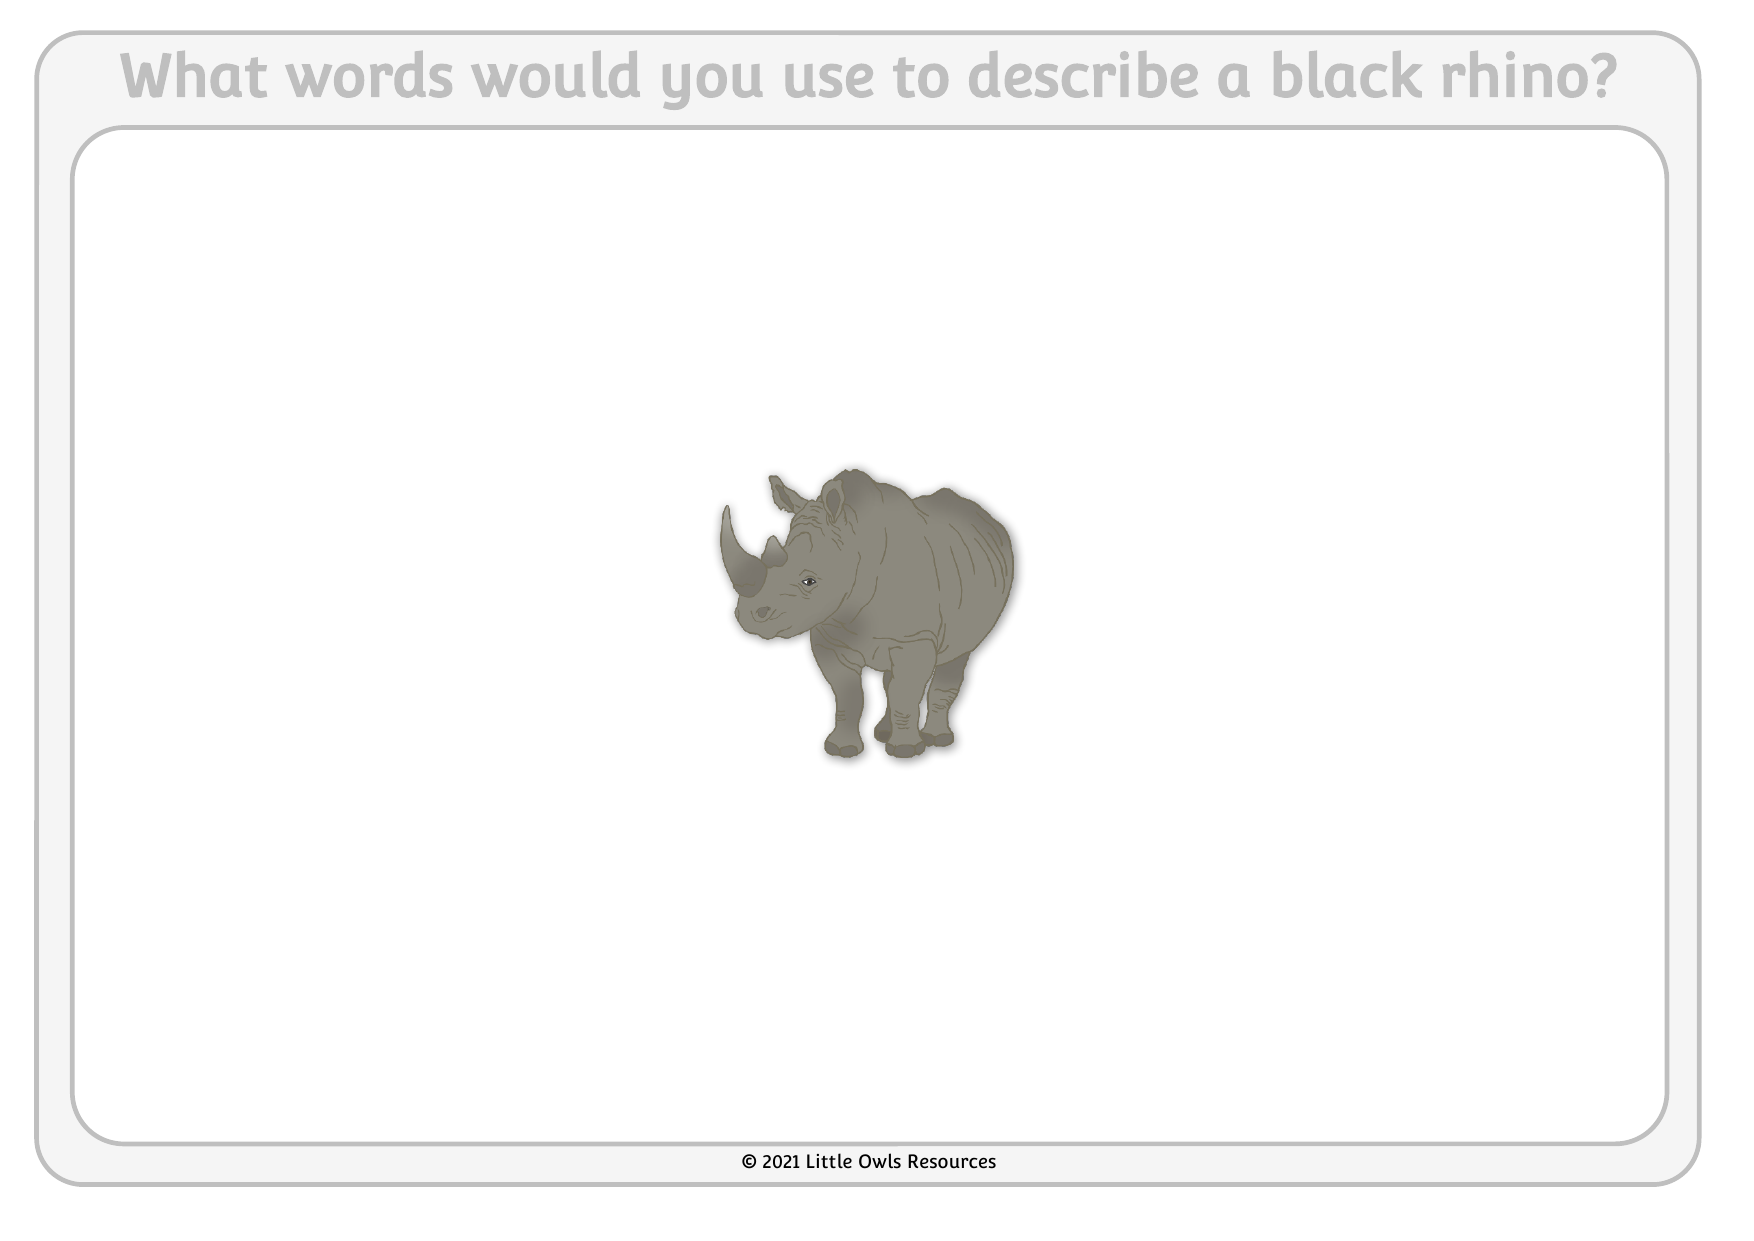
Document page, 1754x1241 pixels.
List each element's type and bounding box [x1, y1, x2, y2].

picture [720, 469, 1014, 760]
